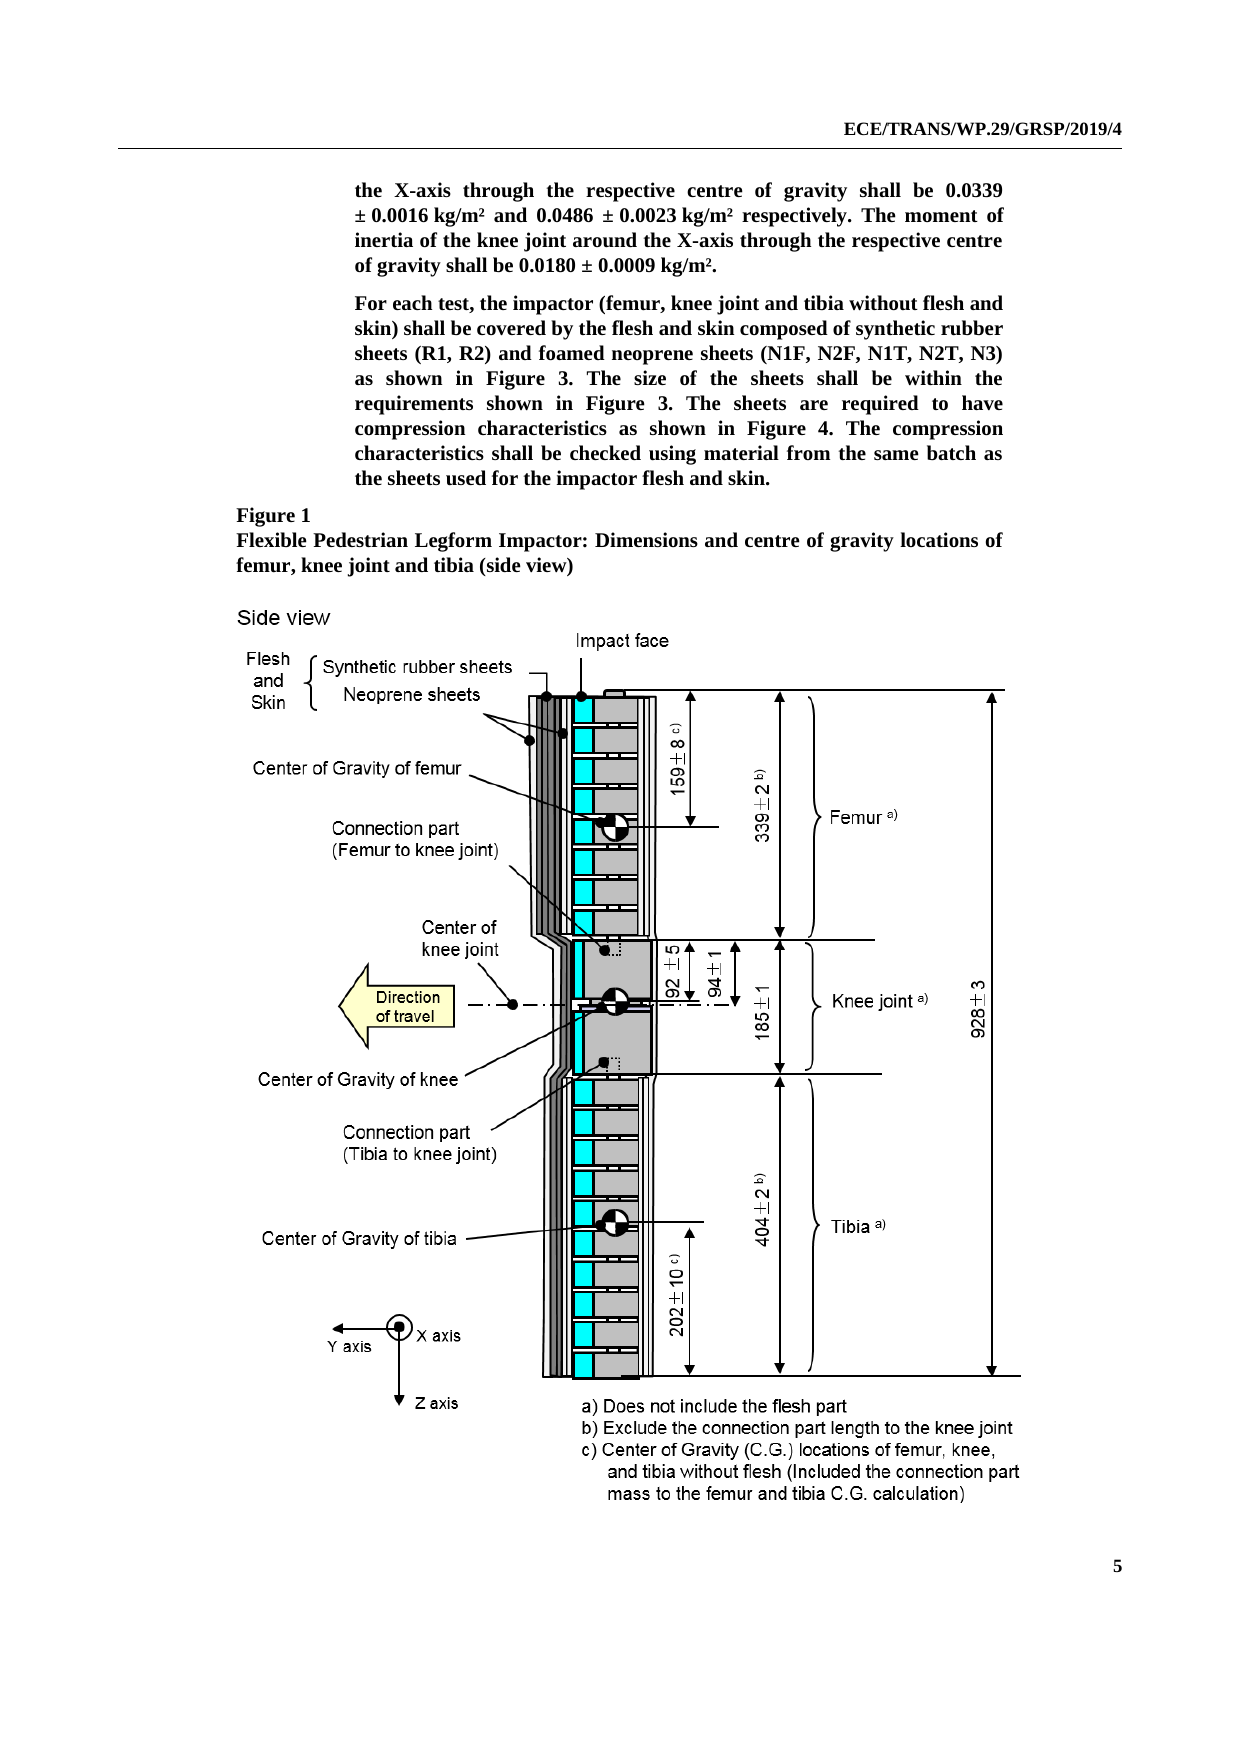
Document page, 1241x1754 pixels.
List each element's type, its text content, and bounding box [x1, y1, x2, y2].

text Figure 1 [236, 502, 1004, 527]
text Flexible Pedestrian Legform Impactor: Dimensions and centre of gravity locations of femur, knee joint and tibia (side view) [236, 527, 1004, 577]
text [236, 177, 1004, 277]
picture [236, 589, 1045, 1503]
text For each test, the impactor (femur, knee joint and tibia without flesh and skin) shall be covered by the flesh and skin composed of synthetic rubber sheets (R1, R2) and foamed neoprene sheets (N1F, N2F, N1T, N2T, N3) as shown in Figure 3. The size of the sheets shall be within the requirements shown in Figure 3. The sheets are required to have compression characteristics as shown in Figure 4. The compression characteristics shall be checked using material from the same batch as the sheets used for the impactor flesh and skin. [354, 290, 1004, 490]
